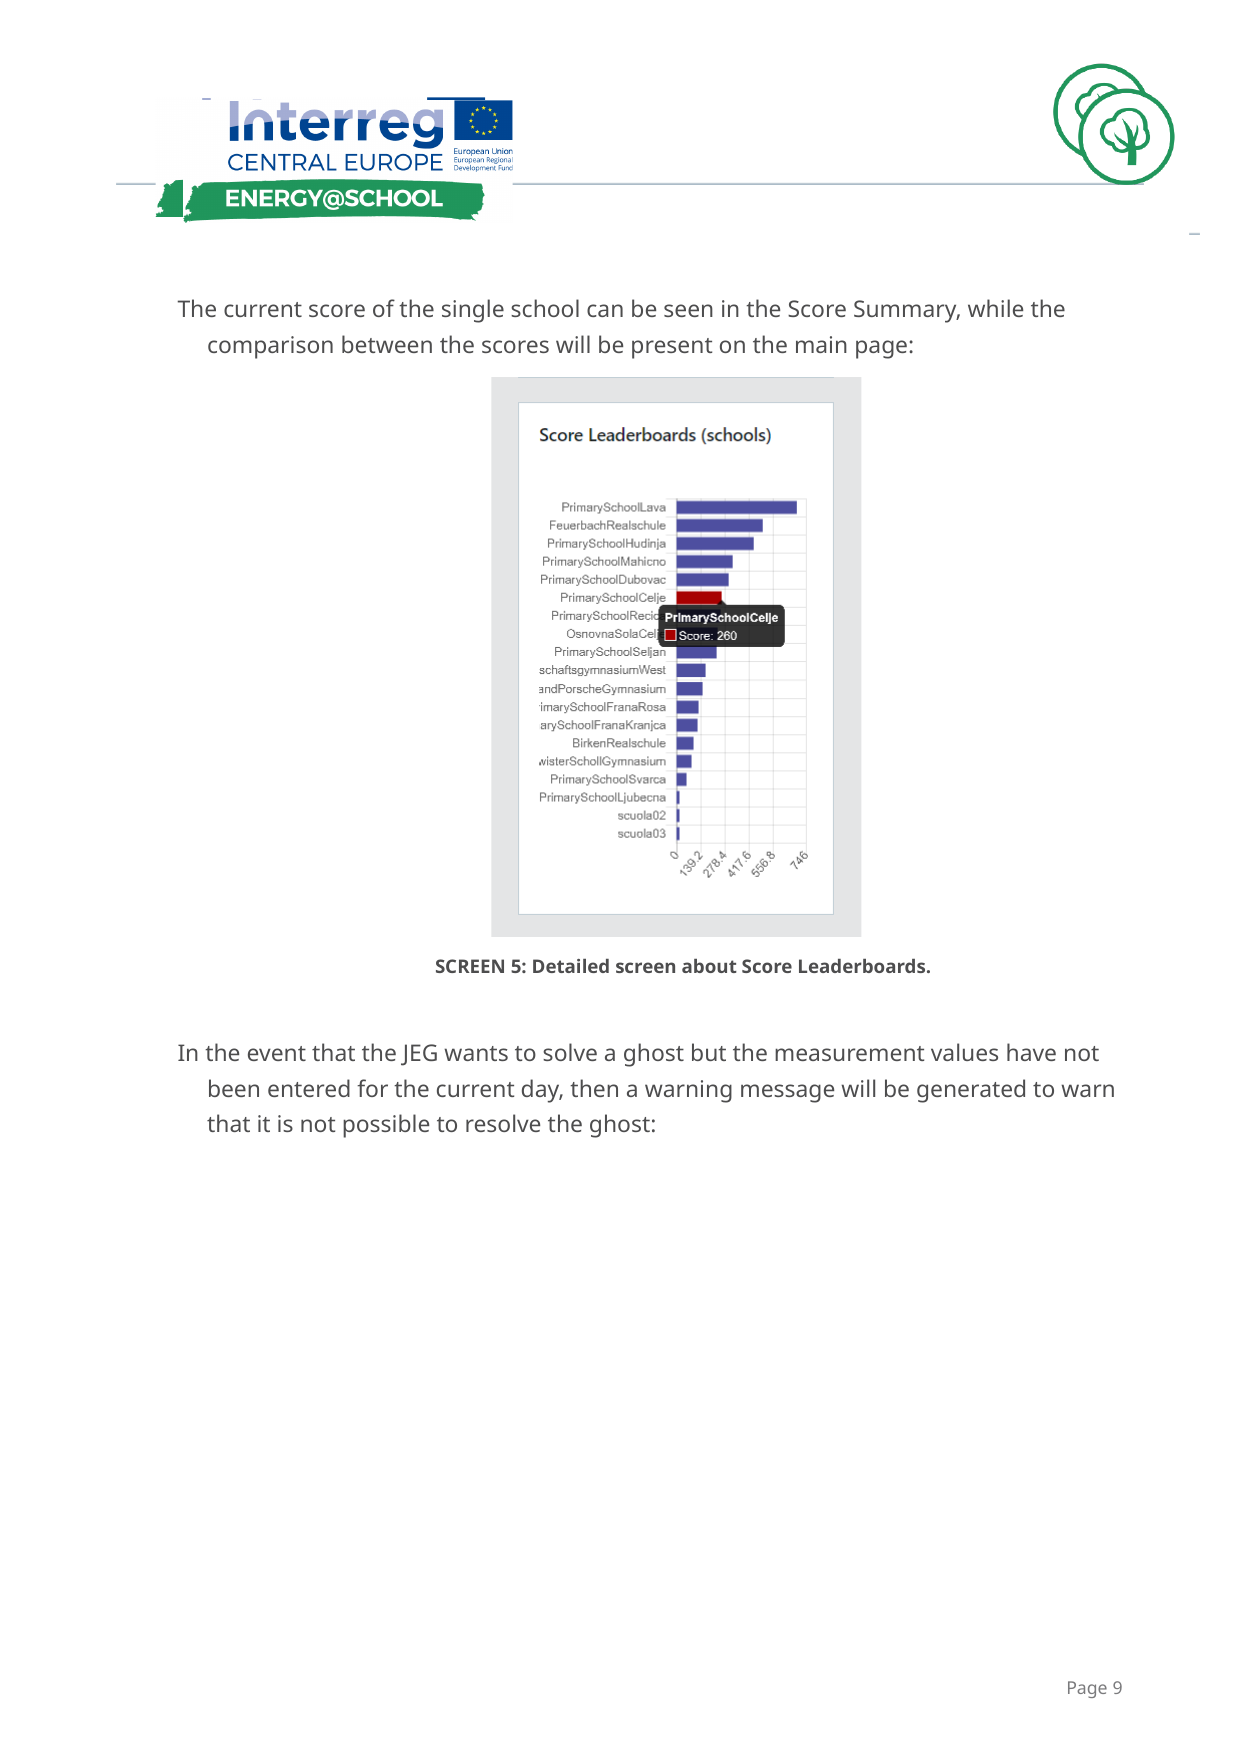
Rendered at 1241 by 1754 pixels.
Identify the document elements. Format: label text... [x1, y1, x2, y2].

picture [54, 1, 1241, 288]
text The current score of the single school can be seen in the Score Summary, while the comparison between the scores will be present on the main page: [177, 293, 1122, 360]
text SCREEN 5: Detailed screen about Score Leaderboards. [118, 953, 1122, 978]
picture [491, 377, 862, 937]
text In the event that the JEG wants to solve a ghost but the measurement values ​​have not been entered for the current day, then a warning message will be generated to warn that it is not possible to resolve the ghost: [177, 1037, 1122, 1140]
